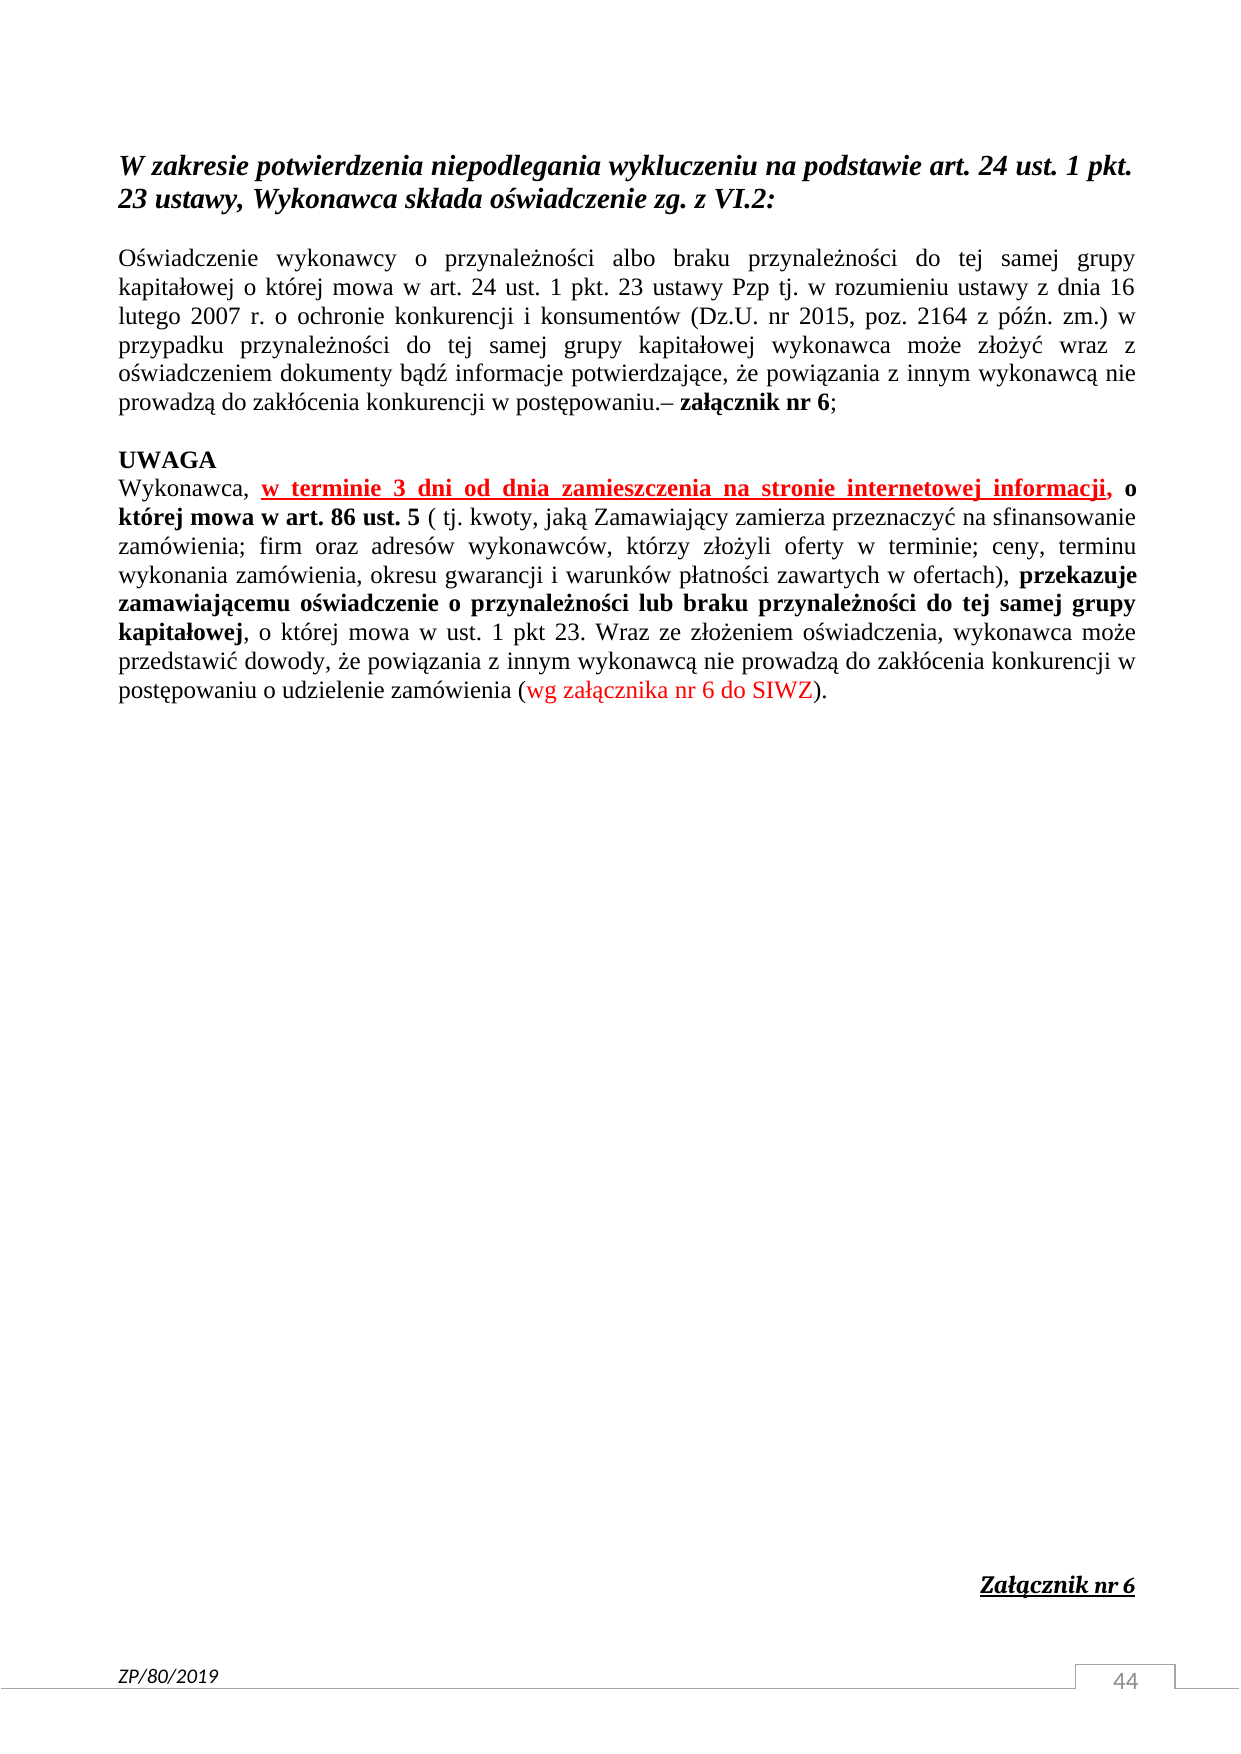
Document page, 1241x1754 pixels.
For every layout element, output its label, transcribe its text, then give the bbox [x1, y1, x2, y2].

text Wykonawca, w terminie 3 dni od dnia zamieszczenia na stronie internetowej informacji, o której mowa w art. 86 ust. 5 ( tj. kwoty, jaką Zamawiający zamierza przeznaczyć na sfinansowanie zamówienia; firm oraz adresów wykonawców, którzy złożyli oferty w terminie; ceny, terminu wykonania zamówienia, okresu gwarancji i warunków płatności zawartych w ofertach), przekazuje zamawiającemu oświadczenie o przynależności lub braku przynależności do tej samej grupy kapitałowej, o której mowa w ust. 1 pkt 23. Wraz ze złożeniem oświadczenia, wykonawca może przedstawić dowody, że powiązania z innym wykonawcą nie prowadzą do zakłócenia konkurencji w postępowaniu o udzielenie zamówienia (wg załącznika nr 6 do SIWZ). [118, 473, 1137, 703]
text Załącznik nr 6 [118, 1571, 1137, 1599]
text UWAGA [118, 445, 1137, 473]
text Oświadczenie wykonawcy o przynależności albo braku przynależności do tej samej grupy kapitałowej o której mowa w art. 24 ust. 1 pkt. 23 ustawy Pzp tj. w rozumieniu ustawy z dnia 16 lutego 2007 r. o ochronie konkurencji i konsumentów (Dz.U. nr 2015, poz. 2164 z późn. zm.) w przypadku przynależności do tej samej grupy kapitałowej wykonawca może złożyć wraz z oświadczeniem dokumenty bądź informacje potwierdzające, że powiązania z innym wykonawcą nie prowadzą do zakłócenia konkurencji w postępowaniu.– załącznik nr 6; [118, 243, 1137, 416]
text W zakresie potwierdzenia niepodlegania wykluczeniu na podstawie art. 24 ust. 1 pkt. 23 ustawy, Wykonawca składa oświadczenie zg. z VI.2: [118, 148, 1137, 215]
